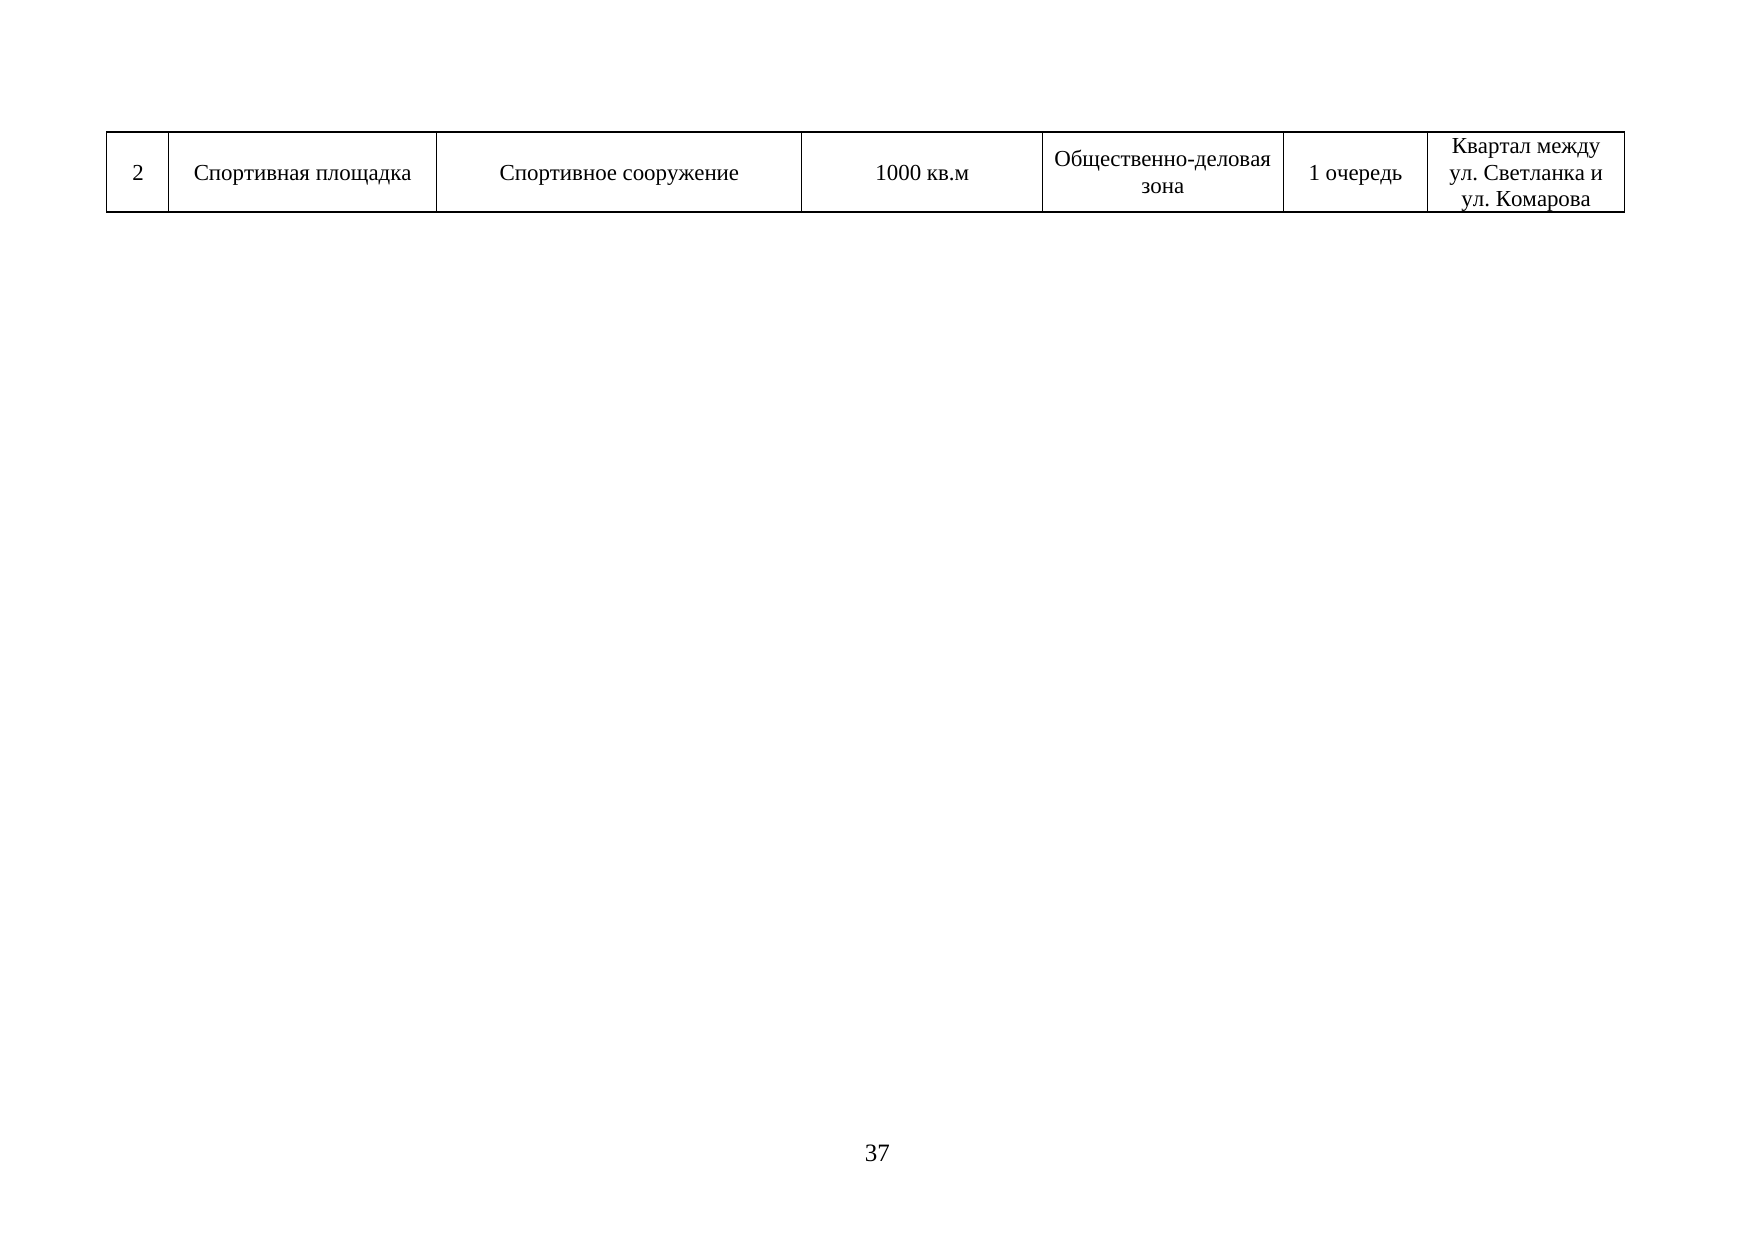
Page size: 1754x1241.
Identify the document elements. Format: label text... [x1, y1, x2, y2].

table_cell 2 [107, 133, 168, 211]
table_cell Спортивное сооружение [437, 133, 801, 211]
table_cell Спортивная площадка [169, 133, 436, 211]
table_cell 1 очередь [1284, 133, 1427, 211]
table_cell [1043, 133, 1283, 211]
table_cell 1000 кв.м [802, 133, 1042, 211]
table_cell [1428, 133, 1624, 211]
